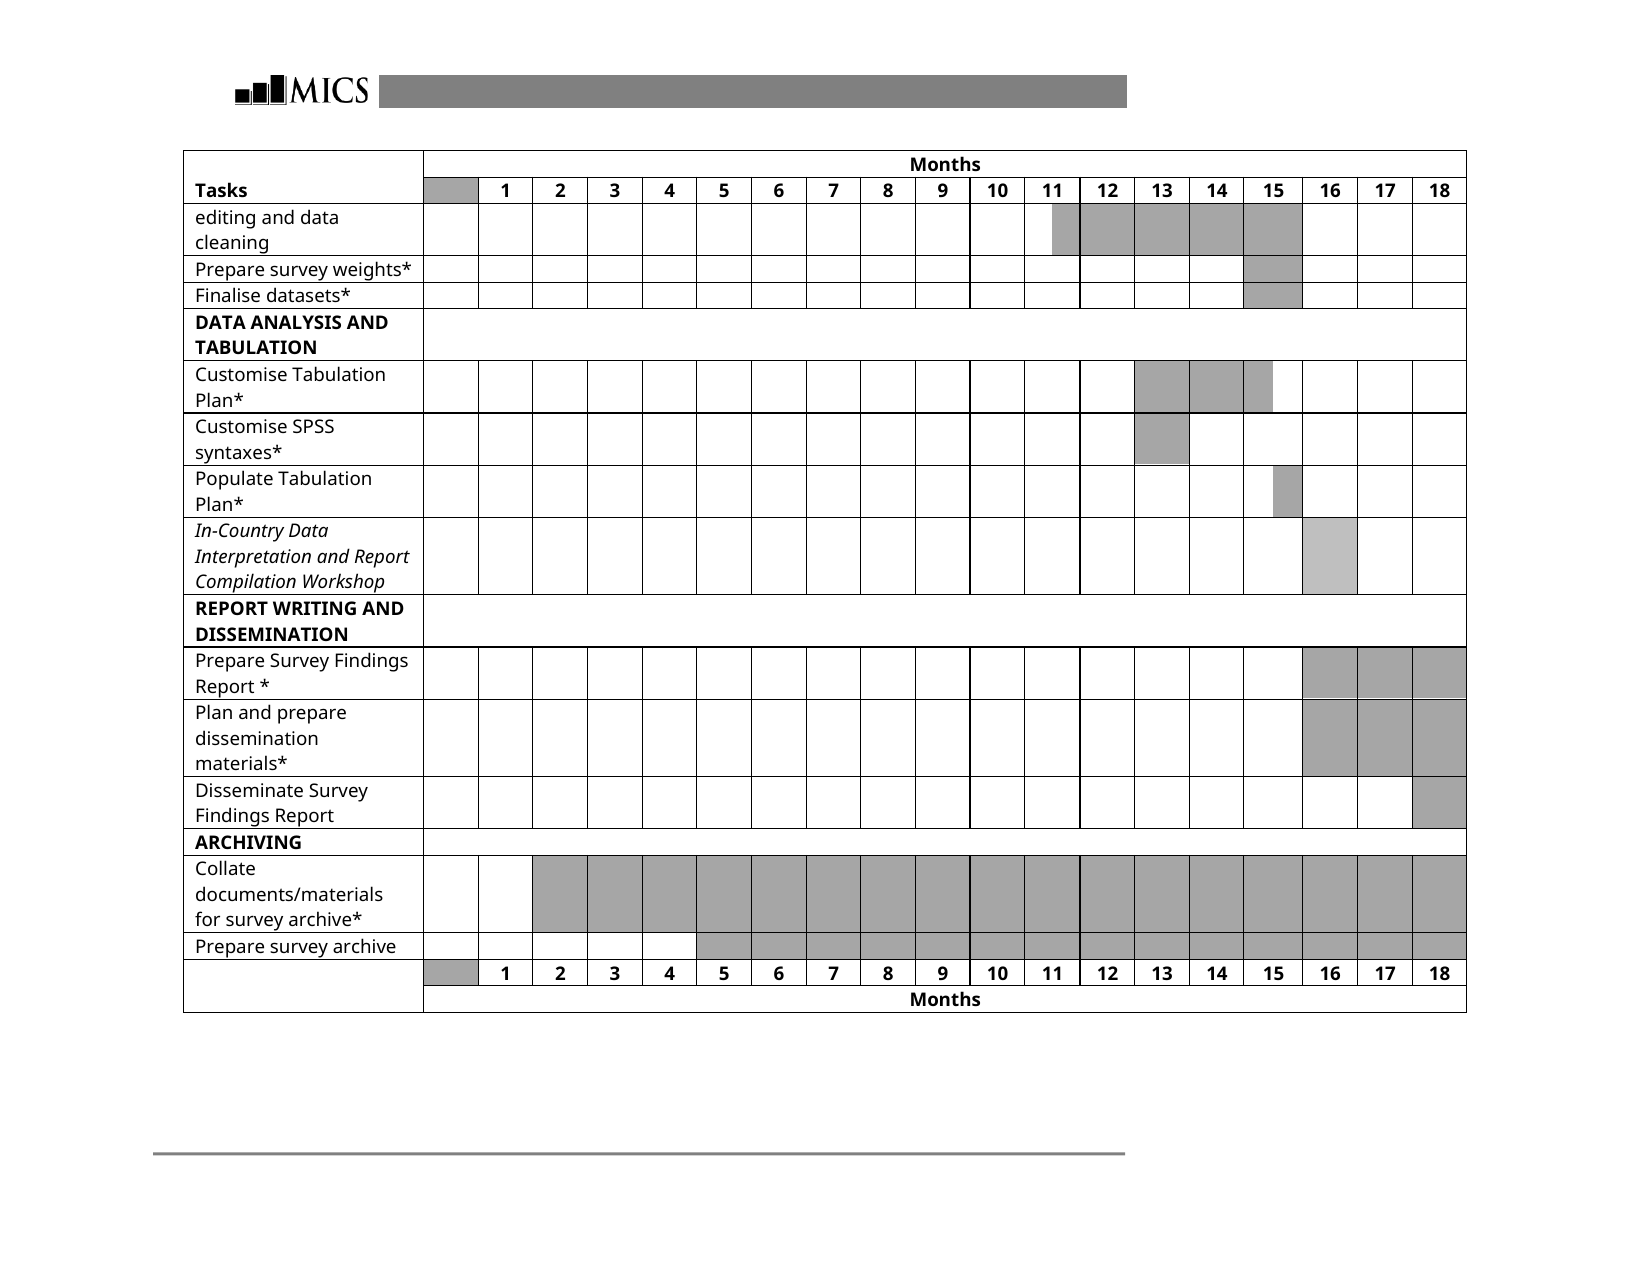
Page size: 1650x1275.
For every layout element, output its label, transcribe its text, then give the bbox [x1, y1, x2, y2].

table_cell [1358, 204, 1412, 255]
table_cell [533, 466, 587, 517]
table_cell [1358, 856, 1412, 932]
table_cell [588, 361, 642, 412]
table_cell DATA ANALYSIS AND TABULATION [184, 309, 423, 360]
table_cell [533, 309, 587, 360]
table_cell 8 [861, 178, 915, 203]
table_cell [807, 361, 860, 412]
table_cell [807, 204, 860, 255]
table_cell [1413, 309, 1466, 360]
table_cell [1080, 595, 1135, 646]
table_cell [1358, 256, 1412, 282]
table_cell 4 [643, 960, 696, 985]
table_cell [971, 414, 1024, 464]
table_cell [1303, 777, 1357, 828]
table_cell 12 [1081, 178, 1134, 203]
table_cell [1052, 204, 1079, 255]
table_cell [1413, 256, 1466, 282]
table_cell [1244, 361, 1273, 412]
table_cell [1244, 256, 1302, 282]
table_cell [697, 518, 751, 594]
table_cell [916, 777, 969, 828]
table_cell [1025, 648, 1079, 698]
table_cell [1244, 595, 1303, 646]
table_cell [1358, 466, 1412, 517]
table_cell [1244, 283, 1302, 308]
table_cell [861, 204, 915, 255]
table_cell [751, 595, 806, 646]
table_cell [1358, 777, 1412, 828]
table_cell [1303, 933, 1357, 959]
table_cell [1190, 361, 1243, 412]
table_cell [752, 518, 806, 594]
table_cell [588, 283, 642, 308]
table_cell [1244, 204, 1302, 255]
table_cell [1025, 856, 1079, 932]
table_cell [643, 204, 696, 255]
table_cell [1358, 700, 1412, 776]
table_cell [1135, 309, 1189, 360]
table_cell [1025, 204, 1052, 255]
table_cell [1413, 204, 1466, 255]
table_cell [424, 933, 478, 959]
table_cell [479, 856, 532, 932]
table_cell [1025, 414, 1079, 464]
table_cell [479, 466, 532, 517]
table_cell [861, 700, 915, 776]
table_cell [1190, 204, 1243, 255]
table_cell 3 [588, 960, 642, 985]
table_cell [1273, 361, 1302, 412]
table_cell [1303, 283, 1357, 308]
table_cell Prepare Survey Findings Report * [184, 648, 423, 698]
table_cell [1413, 777, 1466, 828]
table_cell [697, 204, 751, 255]
table_cell [1303, 309, 1357, 360]
table_cell 7 [807, 178, 860, 203]
table_cell 1 [479, 960, 532, 985]
table_cell [697, 466, 751, 517]
table_cell [971, 256, 1024, 282]
table_cell [643, 466, 696, 517]
table_cell [752, 466, 806, 517]
table_cell [588, 204, 642, 255]
table_cell [807, 777, 860, 828]
table_cell [424, 361, 478, 412]
table_cell [424, 178, 478, 203]
table_cell [1303, 829, 1357, 855]
table_cell [588, 777, 642, 828]
table_cell [1190, 856, 1243, 932]
table_cell [1358, 595, 1413, 646]
table_cell [479, 256, 532, 282]
table_cell [1190, 283, 1243, 308]
table_cell [1081, 700, 1134, 776]
table_cell [751, 309, 806, 360]
table_cell [424, 204, 478, 255]
table_cell [1025, 256, 1079, 282]
table_cell [424, 829, 478, 855]
table_cell [424, 777, 478, 828]
table_cell [1189, 595, 1244, 646]
table_cell 11 [1025, 178, 1079, 203]
table_cell 15 [1244, 178, 1302, 203]
table_cell [424, 595, 478, 646]
table_cell [807, 466, 860, 517]
table_cell [971, 777, 1024, 828]
table_cell [1244, 829, 1303, 855]
table_cell [916, 361, 969, 412]
table_cell [916, 414, 969, 464]
table_cell [1190, 518, 1243, 594]
table_cell [1413, 595, 1466, 646]
table_cell [1303, 700, 1357, 776]
table_cell [424, 518, 478, 594]
table_cell [1135, 518, 1189, 594]
table_cell [916, 933, 969, 959]
table_cell 14 [1190, 178, 1243, 203]
table_cell [807, 518, 860, 594]
table_cell 6 [752, 178, 806, 203]
table_cell [588, 595, 642, 646]
table_cell Tasks [184, 177, 423, 203]
table_cell [643, 283, 696, 308]
table_cell [861, 518, 915, 594]
table_cell [1303, 648, 1357, 698]
table_cell [479, 414, 532, 464]
table_cell [1135, 204, 1189, 255]
table_cell [478, 595, 533, 646]
table_cell 6 [752, 960, 806, 985]
table_cell [1135, 466, 1189, 517]
table_cell [697, 856, 751, 932]
table_cell [1244, 856, 1302, 932]
table_cell [1081, 361, 1134, 412]
table_cell [916, 256, 969, 282]
table_cell [1413, 283, 1466, 308]
table_cell [588, 856, 642, 932]
table_cell [861, 856, 915, 932]
table_cell Months [424, 986, 1466, 1012]
table_cell [861, 933, 915, 959]
table_cell [1413, 856, 1466, 932]
table_cell [916, 856, 969, 932]
table_cell [915, 595, 970, 646]
table_cell [1190, 648, 1243, 698]
table_cell [916, 283, 969, 308]
table_cell [478, 829, 533, 855]
table_cell [643, 700, 696, 776]
table_cell [861, 829, 915, 855]
table_cell [184, 960, 423, 985]
table_cell [1135, 256, 1189, 282]
table_cell [1413, 648, 1466, 698]
table_cell [1135, 700, 1189, 776]
table_cell [533, 283, 587, 308]
table_cell [1413, 700, 1466, 776]
table_cell [971, 361, 1024, 412]
table_cell [1303, 856, 1357, 932]
table_cell [1190, 414, 1243, 464]
table_cell [533, 648, 587, 698]
table_cell [1358, 829, 1413, 855]
table_cell [1244, 700, 1302, 776]
table_cell [1358, 414, 1412, 464]
table_cell [1413, 518, 1466, 594]
table_cell [1135, 595, 1189, 646]
table_cell [424, 648, 478, 698]
table_cell [1190, 777, 1243, 828]
table_cell [752, 648, 806, 698]
table_cell [479, 648, 532, 698]
table_header [184, 151, 423, 177]
table_cell [1413, 829, 1466, 855]
table_cell [1135, 361, 1189, 412]
table_cell [1303, 256, 1357, 282]
table_cell 4 [643, 178, 696, 203]
table_cell Prepare survey archive [184, 933, 423, 959]
table_cell [861, 595, 915, 646]
table_cell [1080, 309, 1135, 360]
table_cell [861, 283, 915, 308]
table_cell [971, 283, 1024, 308]
table_cell [424, 283, 478, 308]
table_cell [861, 256, 915, 282]
table_cell [1135, 829, 1189, 855]
table_cell Disseminate Survey Findings Report [184, 777, 423, 828]
table_cell [643, 856, 696, 932]
table_cell 10 [971, 178, 1024, 203]
table_cell [1081, 466, 1134, 517]
table_cell [752, 777, 806, 828]
table_cell [1025, 466, 1079, 517]
table_cell [424, 256, 478, 282]
table_cell 10 [971, 960, 1024, 985]
table_cell [916, 466, 969, 517]
table_cell [1413, 414, 1466, 464]
table_cell Customise SPSS syntaxes* [184, 414, 423, 464]
table_cell [588, 648, 642, 698]
table_cell [752, 283, 806, 308]
table_cell [1303, 595, 1357, 646]
table_cell [642, 309, 697, 360]
table_cell [1273, 466, 1302, 517]
table_cell [971, 648, 1024, 698]
table_cell [1358, 309, 1413, 360]
table_cell [533, 856, 587, 932]
table_cell [1081, 414, 1134, 464]
table_cell [533, 361, 587, 412]
table_cell [916, 648, 969, 698]
table_cell 17 [1358, 960, 1412, 985]
table_cell 3 [588, 178, 642, 203]
table_cell [1135, 283, 1189, 308]
table_cell [1135, 933, 1189, 959]
table_cell [643, 648, 696, 698]
table_cell [1081, 283, 1134, 308]
table_cell Populate Tabulation Plan* [184, 466, 423, 517]
table_cell [1025, 361, 1079, 412]
table_cell [697, 361, 751, 412]
table_cell [1190, 933, 1243, 959]
table_cell [1135, 777, 1189, 828]
table_cell 16 [1303, 178, 1357, 203]
table_cell [424, 700, 478, 776]
table_cell [424, 309, 478, 360]
table_cell [807, 283, 860, 308]
table_cell [697, 933, 751, 959]
table_cell [1358, 361, 1412, 412]
table_cell [1025, 518, 1079, 594]
table_cell [697, 829, 751, 855]
table_cell [916, 204, 969, 255]
table_cell [807, 856, 860, 932]
table_cell [697, 283, 751, 308]
table_cell 9 [916, 178, 969, 203]
table_cell [533, 204, 587, 255]
table_cell [643, 933, 696, 959]
table_cell [479, 518, 532, 594]
table_cell [184, 985, 423, 1012]
table_cell [1135, 414, 1189, 464]
table_cell [642, 595, 697, 646]
table_cell [642, 829, 697, 855]
table_cell 16 [1303, 960, 1357, 985]
table_cell [1190, 466, 1243, 517]
table_cell [806, 595, 861, 646]
table_cell 2 [533, 178, 587, 203]
table_cell [533, 829, 587, 855]
table_cell [479, 283, 532, 308]
table_cell [861, 309, 915, 360]
table_cell [533, 518, 587, 594]
table_cell 1 [479, 178, 532, 203]
table_cell [588, 414, 642, 464]
table_cell [752, 856, 806, 932]
table_cell [1081, 648, 1134, 698]
table_cell [697, 256, 751, 282]
table_cell [1081, 204, 1134, 255]
table_cell [807, 648, 860, 698]
table_cell [1244, 466, 1273, 517]
table_cell Collate documents/materials for survey archive* [184, 856, 423, 932]
table_cell [970, 595, 1024, 646]
table_cell [1303, 518, 1357, 594]
table_cell [1135, 648, 1189, 698]
table_cell [807, 256, 860, 282]
table_cell [697, 414, 751, 464]
table_cell [588, 518, 642, 594]
table_cell [1025, 829, 1080, 855]
table_cell [915, 829, 970, 855]
table_cell [1025, 283, 1079, 308]
table_cell [1190, 700, 1243, 776]
table_cell [697, 595, 751, 646]
table_cell [1244, 309, 1303, 360]
table_cell [916, 518, 969, 594]
table_cell 15 [1244, 960, 1302, 985]
table_cell [971, 204, 1024, 255]
table_cell [479, 933, 532, 959]
table_cell [970, 309, 1024, 360]
table_cell [533, 256, 587, 282]
table_cell 18 [1413, 960, 1466, 985]
table_cell Finalise datasets* [184, 283, 423, 308]
table_cell REPORT WRITING AND DISSEMINATION [184, 595, 423, 646]
table_cell [1358, 648, 1412, 698]
table_cell [1081, 518, 1134, 594]
table_cell [479, 777, 532, 828]
table_cell [861, 648, 915, 698]
table_cell [807, 933, 860, 959]
table_cell [1025, 933, 1079, 959]
table_cell [1413, 466, 1466, 517]
table_cell 12 [1081, 960, 1134, 985]
table_cell [807, 414, 860, 464]
table_cell 8 [861, 960, 915, 985]
table_cell [971, 518, 1024, 594]
table_cell 5 [697, 960, 751, 985]
table_cell [861, 777, 915, 828]
table_cell [588, 933, 642, 959]
table_cell [533, 595, 587, 646]
table_cell [643, 414, 696, 464]
table_cell [533, 414, 587, 464]
table_cell [1303, 414, 1357, 464]
table_cell [971, 933, 1024, 959]
table_cell [424, 414, 478, 464]
table_cell [970, 829, 1024, 855]
table_cell 2 [533, 960, 587, 985]
table_cell [588, 700, 642, 776]
table_cell [752, 256, 806, 282]
table_cell [479, 204, 532, 255]
table_cell [752, 414, 806, 464]
table_cell [1244, 518, 1302, 594]
table_cell [971, 700, 1024, 776]
table_cell [752, 700, 806, 776]
table_cell [588, 309, 642, 360]
table_cell [752, 204, 806, 255]
table_cell [643, 256, 696, 282]
table_cell [1244, 414, 1302, 464]
table_cell [1025, 777, 1079, 828]
table_cell [643, 777, 696, 828]
table_cell [861, 414, 915, 464]
table_cell [1025, 700, 1079, 776]
table_cell [1244, 648, 1302, 698]
table_cell [1358, 283, 1412, 308]
table_cell [1244, 933, 1302, 959]
table_cell [424, 960, 478, 985]
table_cell [533, 933, 587, 959]
table_cell [915, 309, 970, 360]
table_cell [697, 777, 751, 828]
table_cell [1025, 595, 1080, 646]
table_cell [697, 309, 751, 360]
table_cell [1081, 933, 1134, 959]
table_cell [1190, 256, 1243, 282]
table_cell 11 [1025, 960, 1079, 985]
table_cell [643, 361, 696, 412]
table_cell [1025, 309, 1080, 360]
table_cell Plan and prepare dissemination materials* [184, 700, 423, 776]
table_cell 13 [1135, 960, 1189, 985]
table_cell ARCHIVING [184, 829, 423, 855]
table_cell [1358, 518, 1412, 594]
table_cell [971, 466, 1024, 517]
table_cell [1081, 777, 1134, 828]
table_cell [1303, 204, 1357, 255]
picture [235, 75, 368, 105]
table_cell [479, 361, 532, 412]
table_cell [588, 256, 642, 282]
table_cell [1244, 777, 1302, 828]
table_cell [916, 700, 969, 776]
table_cell [806, 829, 861, 855]
table_header Months [424, 151, 1466, 177]
table_cell Data entry, secondary editing and data cleaning [184, 204, 423, 255]
table_cell 9 [916, 960, 969, 985]
table_cell 7 [807, 960, 860, 985]
table_cell [1358, 933, 1412, 959]
table_cell [861, 361, 915, 412]
table_cell [971, 856, 1024, 932]
table_cell [1303, 466, 1357, 517]
table_cell 14 [1190, 960, 1243, 985]
table_cell 17 [1358, 178, 1412, 203]
table_cell [807, 700, 860, 776]
table_cell [478, 309, 533, 360]
table_cell [643, 518, 696, 594]
table_cell [588, 466, 642, 517]
table_cell [697, 700, 751, 776]
table_cell 5 [697, 178, 751, 203]
table_cell [1189, 829, 1244, 855]
table_cell [424, 466, 478, 517]
table_cell [1081, 856, 1134, 932]
table_cell [588, 829, 642, 855]
table_cell 13 [1135, 178, 1189, 203]
table_cell [1135, 856, 1189, 932]
table_cell [1080, 829, 1135, 855]
table_cell [1189, 309, 1244, 360]
table_cell [697, 648, 751, 698]
table_cell [533, 700, 587, 776]
table_cell [1413, 933, 1466, 959]
table_cell [1081, 256, 1134, 282]
table_cell Prepare survey weights* [184, 256, 423, 282]
table_cell [424, 856, 478, 932]
table_cell [1303, 361, 1357, 412]
table_cell [806, 309, 861, 360]
table_cell [533, 777, 587, 828]
table_cell [1413, 361, 1466, 412]
table_cell [479, 700, 532, 776]
table_cell [861, 466, 915, 517]
table_cell Customise Tabulation Plan* [184, 361, 423, 412]
table_cell In-Country Data Interpretation and Report Compilation Workshop [184, 518, 423, 594]
table_cell [751, 829, 806, 855]
table_cell [752, 933, 806, 959]
table_cell [752, 361, 806, 412]
table_cell 18 [1413, 178, 1466, 203]
